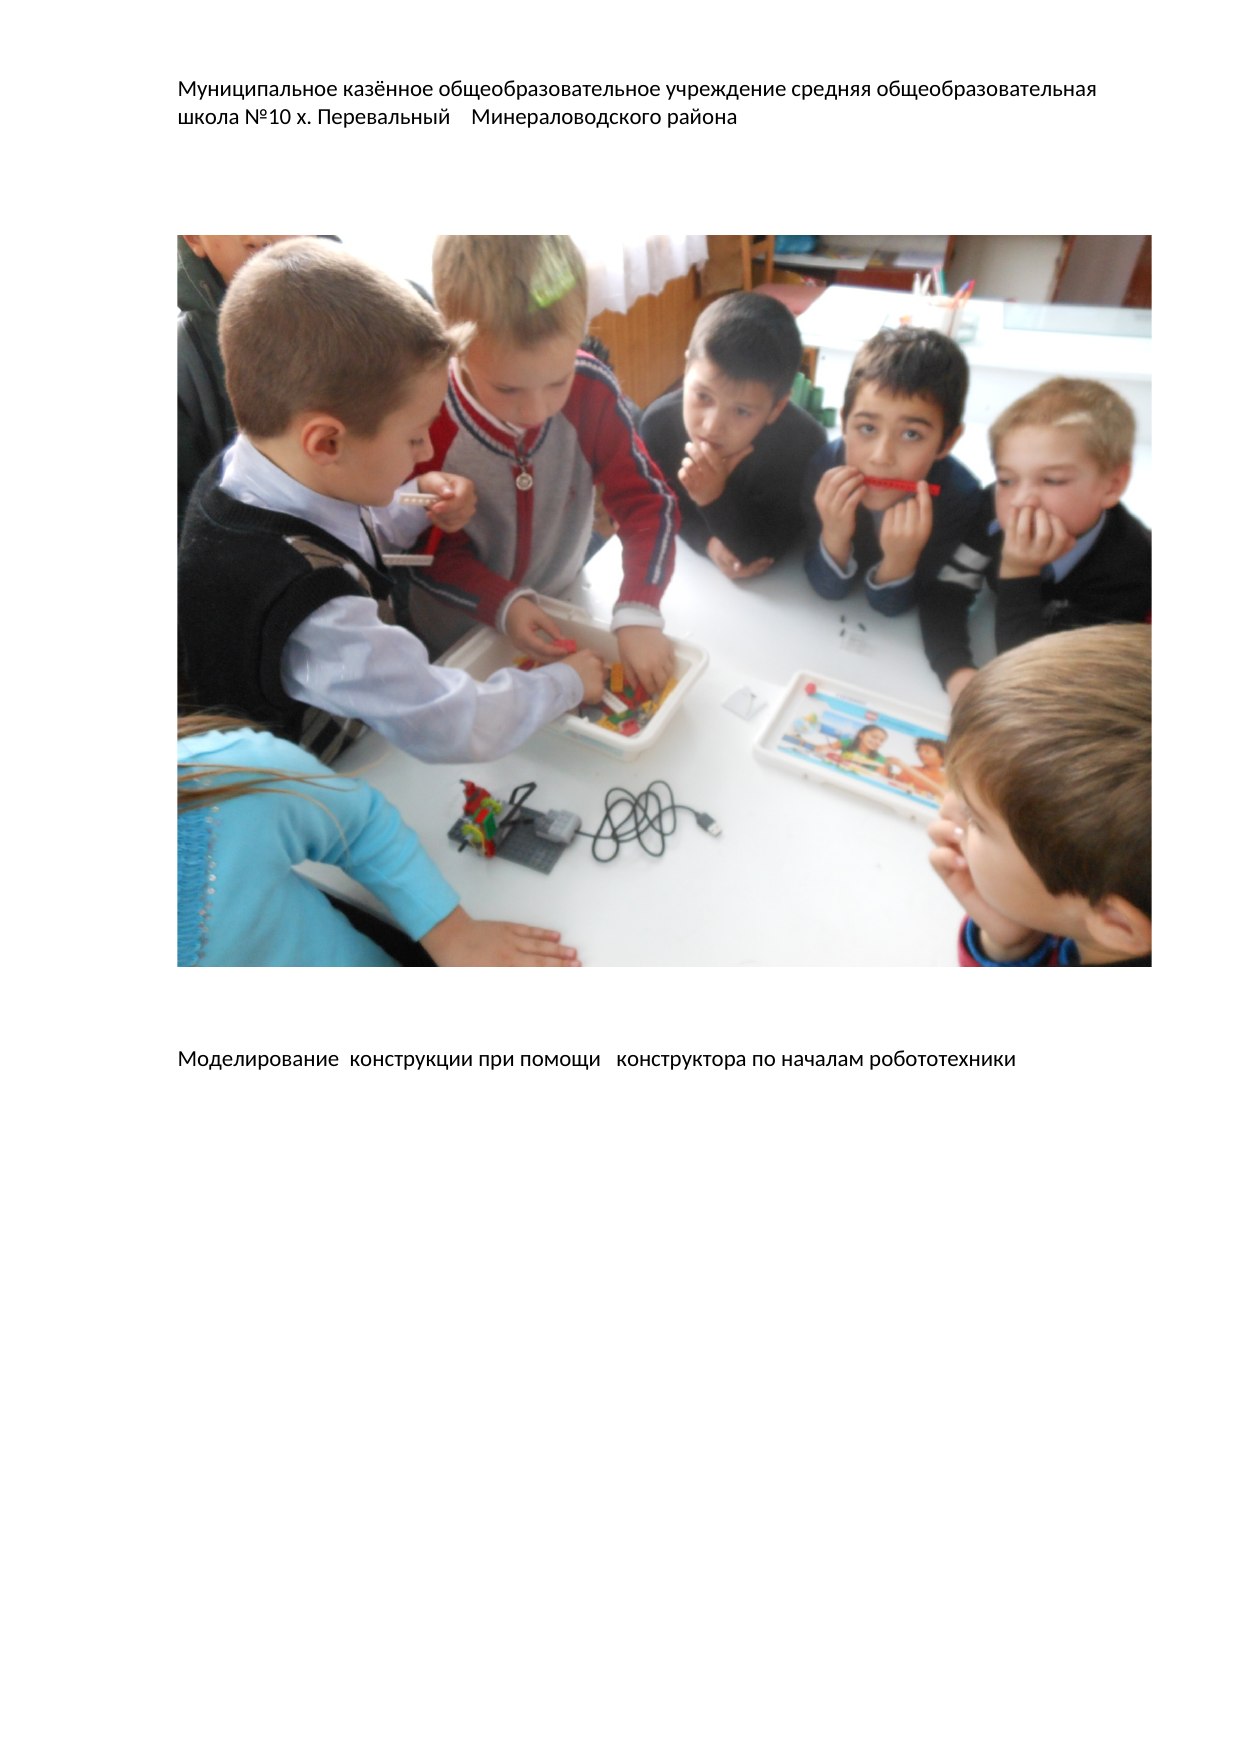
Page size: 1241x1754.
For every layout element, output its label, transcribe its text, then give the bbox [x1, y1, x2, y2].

text Моделирование конструкции при помощи конструктора по началам робототехники [177, 1044, 1152, 1073]
picture [177, 235, 1152, 967]
